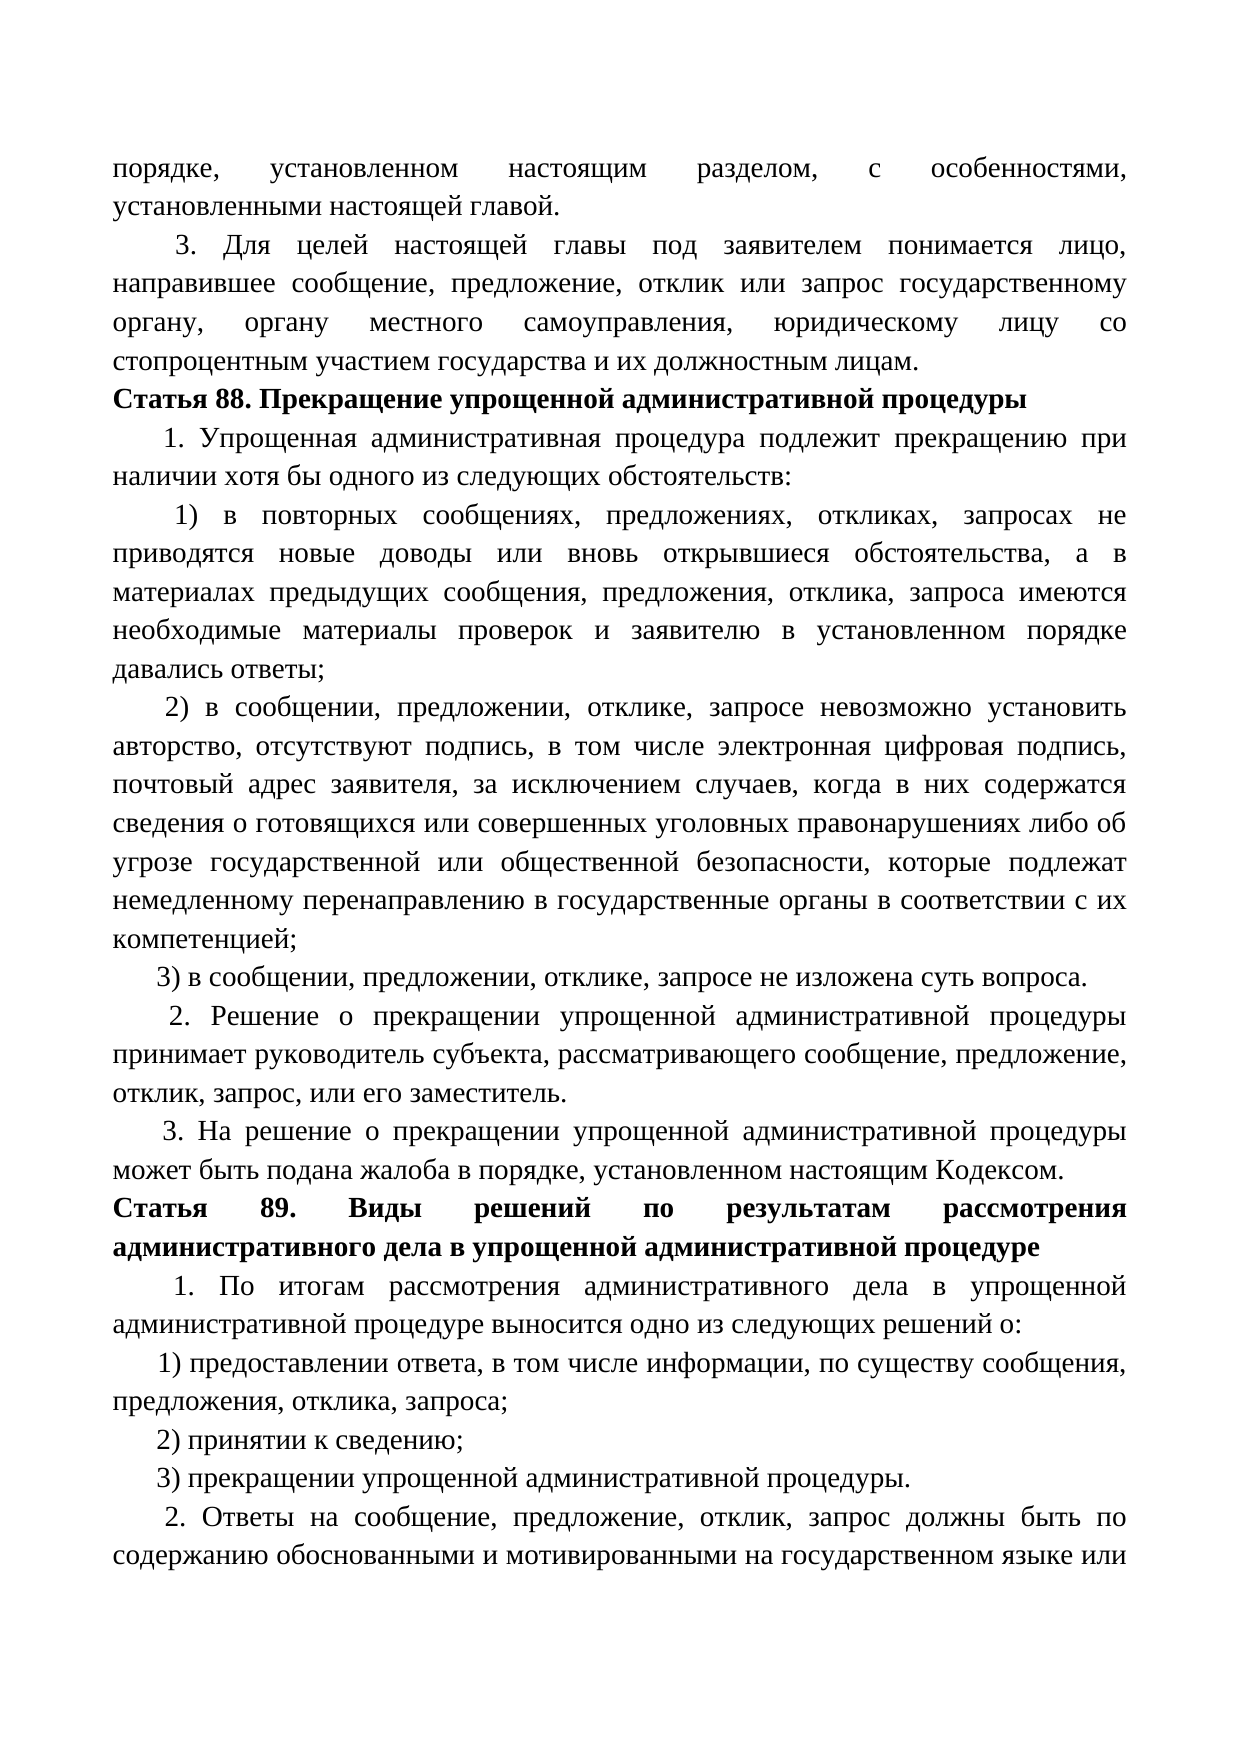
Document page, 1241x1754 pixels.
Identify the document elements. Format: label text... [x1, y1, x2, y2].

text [112, 1499, 1128, 1571]
text Статья 88. Прекращение упрощенной административной процедуры [112, 381, 1128, 415]
text 1. Упрощенная административная процедура подлежит прекращению при наличии хотя бы одного из следующих обстоятельств: [112, 420, 1128, 492]
text 3) в сообщении, предложении, отклике, запросе не изложена суть вопроса. [112, 959, 1128, 993]
text 3. Для целей настоящей главы под заявителем понимается лицо, направившее сообщение, предложение, отклик или запрос государственному органу, органу местного самоуправления, юридическому лицу со стопроцентным участием государства и их должностным лицам. [112, 227, 1128, 376]
text Статья 89. Виды решений по результатам рассмотрения административного дела в упрощенной административной процедуре [112, 1191, 1128, 1263]
text 1. По итогам рассмотрения административного дела в упрощенной административной процедуре выносится одно из следующих решений о: [112, 1268, 1128, 1340]
text 1) в повторных сообщениях, предложениях, откликах, запросах не приводятся новые доводы или вновь открывшиеся обстоятельства, а в материалах предыдущих сообщения, предложения, отклика, запроса имеются необходимые материалы проверок и заявителю в установленном порядке давались ответы; [112, 497, 1128, 684]
text 3. На решение о прекращении упрощенной административной процедуры может быть подана жалоба в порядке, установленном настоящим Кодексом. [112, 1113, 1128, 1186]
text 3) прекращении упрощенной административной процедуры. [112, 1460, 1128, 1494]
text 2. Решение о прекращении упрощенной административной процедуры принимает руководитель субъекта, рассматривающего сообщение, предложение, отклик, запрос, или его заместитель. [112, 998, 1128, 1108]
text 2) принятии к сведению; [112, 1422, 1128, 1455]
text 1) предоставлении ответа, в том числе информации, по существу сообщения, предложения, отклика, запроса; [112, 1345, 1128, 1417]
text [112, 150, 1128, 222]
text 2) в сообщении, предложении, отклике, запросе невозможно установить авторство, отсутствуют подпись, в том числе электронная цифровая подпись, почтовый адрес заявителя, за исключением случаев, когда в них содержатся сведения о готовящихся или совершенных уголовных правонарушениях либо об угрозе государственной или общественной безопасности, которые подлежат немедленному перенаправлению в государственные органы в соответствии с их компетенцией; [112, 689, 1128, 954]
